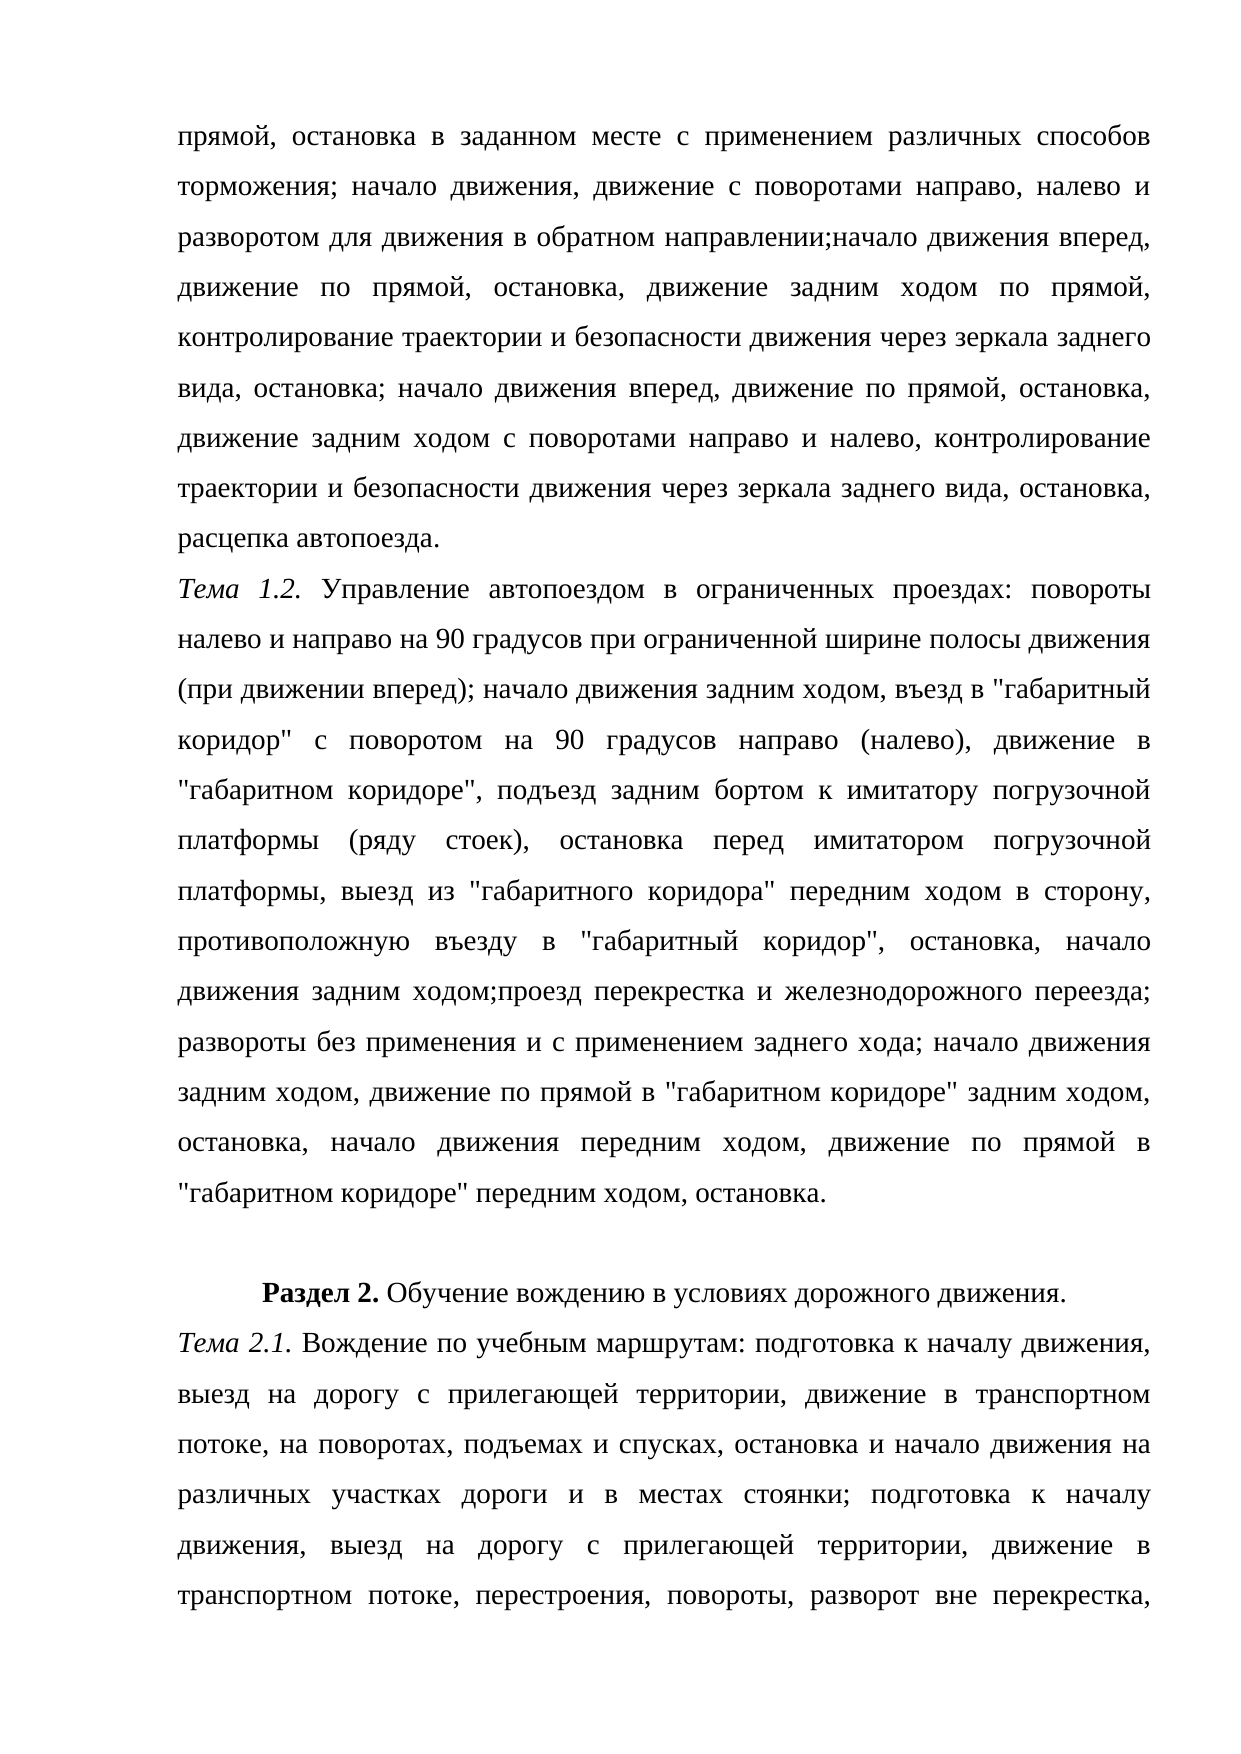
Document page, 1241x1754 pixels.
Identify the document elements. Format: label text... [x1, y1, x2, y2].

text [177, 1326, 1152, 1611]
text Раздел 2. Обучение вождению в условиях дорожного движения. [177, 1275, 1152, 1309]
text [177, 118, 1152, 554]
text Тема 1.2. Управление автопоездом в ограниченных проездах: повороты налево и направо на 90 градусов при ограниченной ширине полосы движения (при движении вперед); начало движения задним ходом, въезд в "габаритный коридор" с поворотом на 90 градусов направо (налево), движение в "габаритном коридоре", подъезд задним бортом к имитатору погрузочной платформы (ряду стоек), остановка перед имитатором погрузочной платформы, выезд из "габаритного коридора" передним ходом в сторону, противоположную въезду в "габаритный коридор", остановка, начало движения задним ходом;проезд перекрестка и железнодорожного переезда; развороты без применения и с применением заднего хода; начало движения задним ходом, движение по прямой в "габаритном коридоре" задним ходом, остановка, начало движения передним ходом, движение по прямой в "габаритном коридоре" передним ходом, остановка. [177, 571, 1152, 1208]
